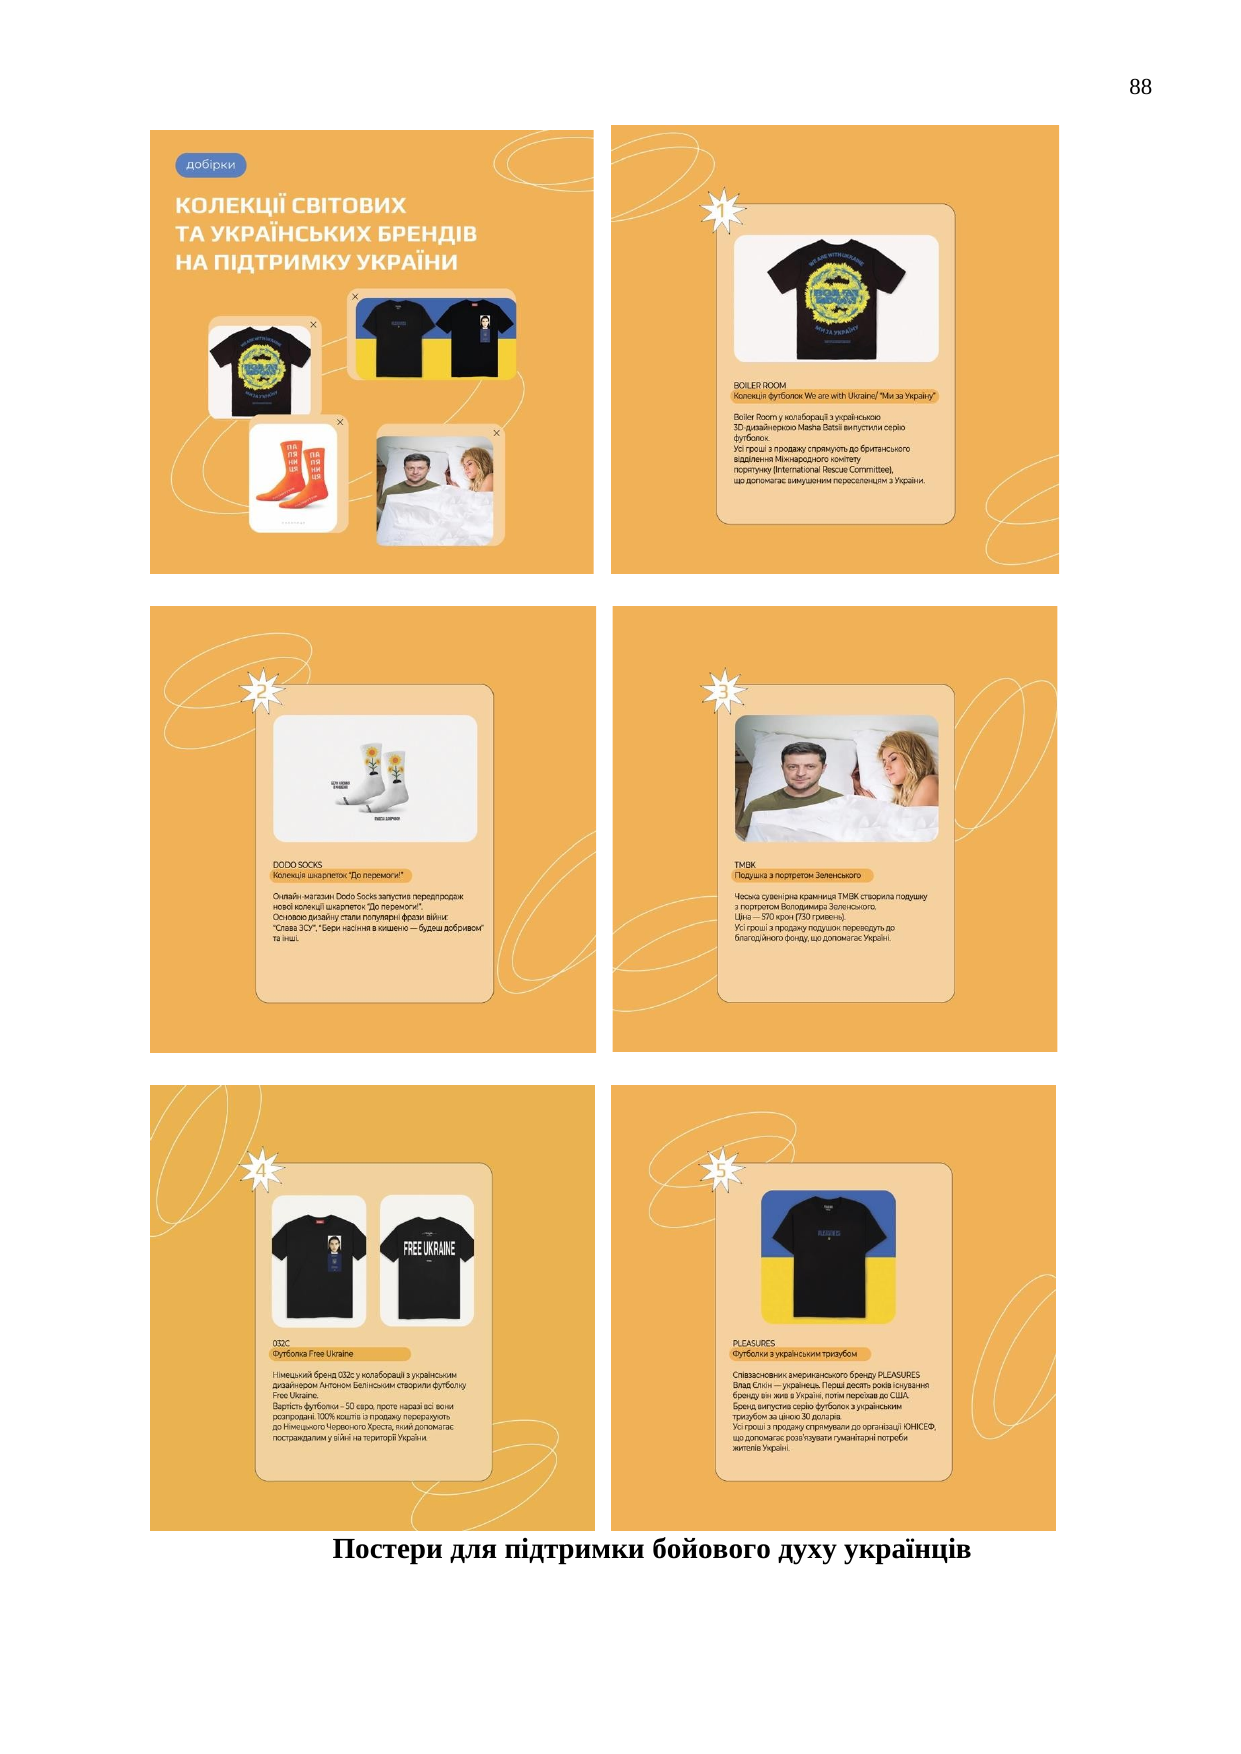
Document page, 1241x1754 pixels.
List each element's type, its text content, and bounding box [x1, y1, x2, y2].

picture [150, 606, 597, 1053]
picture [611, 125, 1060, 574]
picture [612, 606, 1058, 1052]
picture [150, 1085, 595, 1531]
picture [150, 130, 594, 574]
picture [611, 1085, 1056, 1531]
